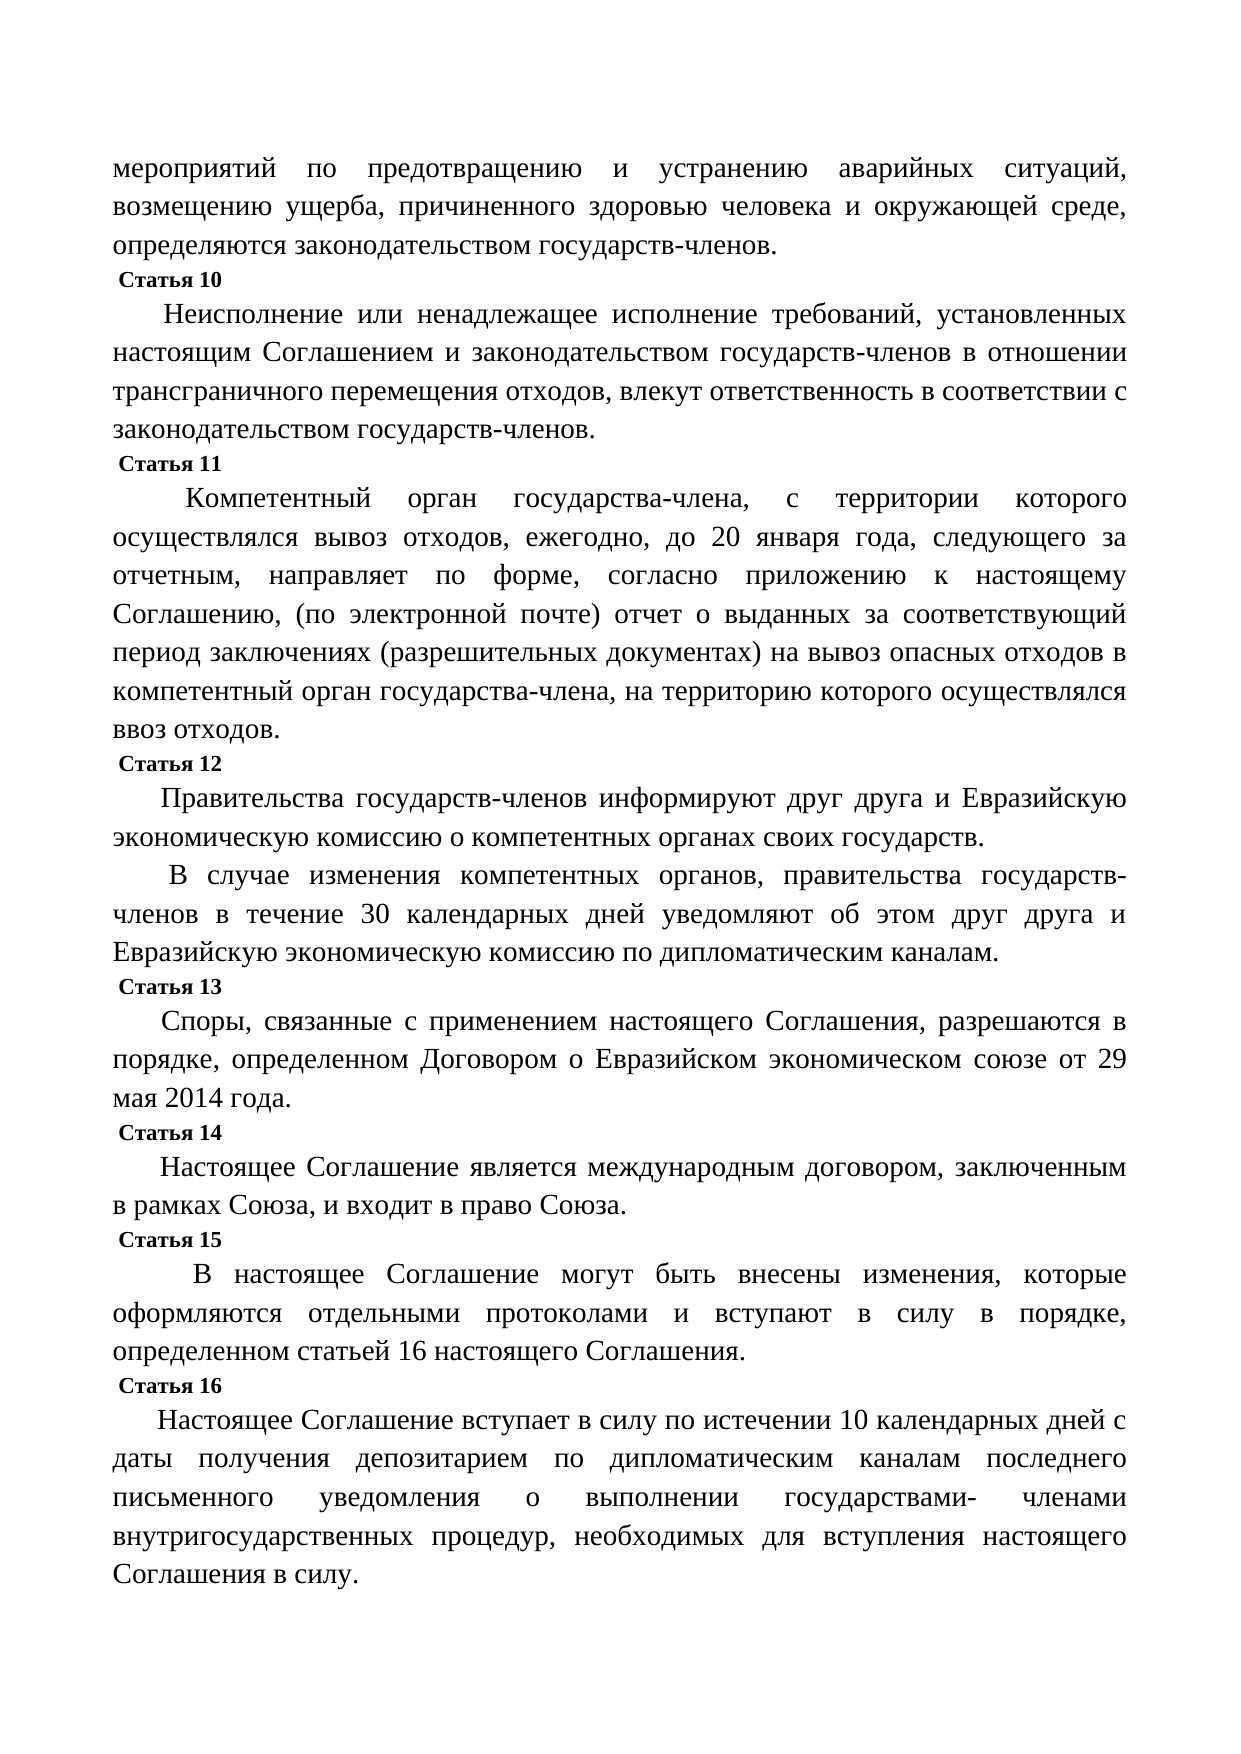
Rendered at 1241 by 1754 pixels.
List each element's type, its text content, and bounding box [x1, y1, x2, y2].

text В случае изменения компетентных органов, правительства государств- членов в течение 30 календарных дней уведомляют об этом друг друга и Евразийскую экономическую комиссию по дипломатическим каналам. [112, 857, 1128, 968]
text Статья 15 [112, 1226, 1128, 1252]
text Споры, связанные с применением настоящего Соглашения, разрешаются в порядке, определенном Договором о Евразийском экономическом союзе от 29 мая 2014 года. [112, 1003, 1128, 1114]
text В настоящее Соглашение могут быть внесены изменения, которые оформляются отдельными протоколами и вступают в силу в порядке, определенном статьей 16 настоящего Соглашения. [112, 1256, 1128, 1367]
text Неисполнение или ненадлежащее исполнение требований, установленных настоящим Соглашением и законодательством государств-членов в отношении трансграничного перемещения отходов, влекут ответственность в соответствии с законодательством государств-членов. [112, 296, 1128, 445]
text Правительства государств-членов информируют друг друга и Евразийскую экономическую комиссию о компетентных органах своих государств. [112, 780, 1128, 852]
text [112, 150, 1128, 261]
text Статья 12 [112, 750, 1128, 776]
text Статья 16 [112, 1372, 1128, 1398]
text Статья 13 [112, 973, 1128, 999]
text Настоящее Соглашение вступает в силу по истечении 10 календарных дней с даты получения депозитарием по дипломатическим каналам последнего письменного уведомления о выполнении государствами- членами внутригосударственных процедур, необходимых для вступления настоящего Соглашения в силу. [112, 1402, 1128, 1590]
text Статья 10 [112, 266, 1128, 292]
text Статья 11 [112, 450, 1128, 476]
text Настоящее Соглашение является международным договором, заключенным в рамках Союза, и входит в право Союза. [112, 1149, 1128, 1221]
text Компетентный орган государства-члена, с территории которого осуществлялся вывоз отходов, ежегодно, до 20 января года, следующего за отчетным, направляет по форме, согласно приложению к настоящему Соглашению, (по электронной почте) отчет о выданных за соответствующий период заключениях (разрешительных документах) на вывоз опасных отходов в компетентный орган государства-члена, на территорию которого осуществлялся ввоз отходов. [112, 480, 1128, 745]
text Статья 14 [112, 1119, 1128, 1145]
